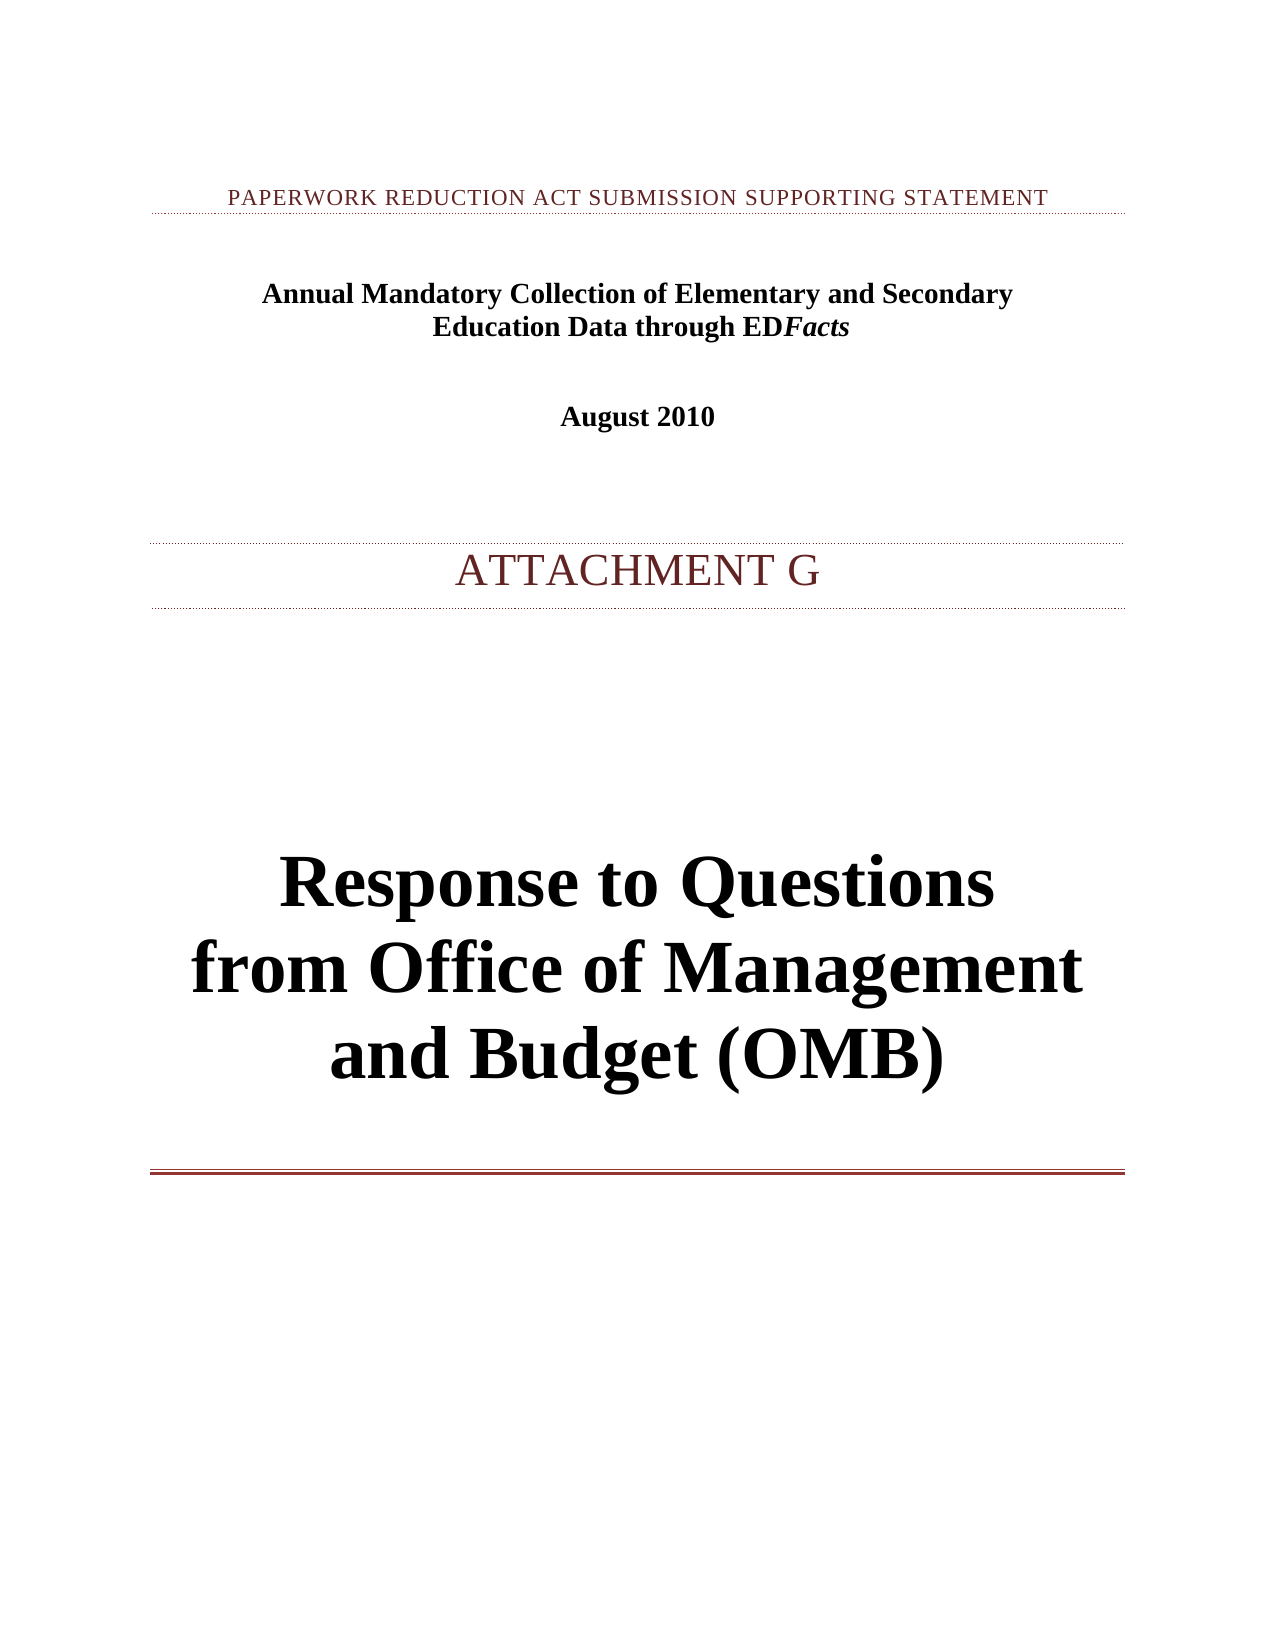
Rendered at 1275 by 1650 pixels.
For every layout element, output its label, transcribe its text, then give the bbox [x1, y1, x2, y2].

title Attachment G [150, 542, 1125, 609]
subtitle Paperwork Reduction Act Submission Supporting Statement [150, 184, 1125, 214]
text Response to Questions [150, 836, 1125, 922]
text Annual Mandatory Collection of Elementary and Secondary [150, 276, 1125, 309]
text August 2010 [150, 399, 1125, 433]
text Education Data through EDFacts [150, 309, 1125, 343]
text from Office of Management and Budget (OMB) [150, 922, 1125, 1095]
